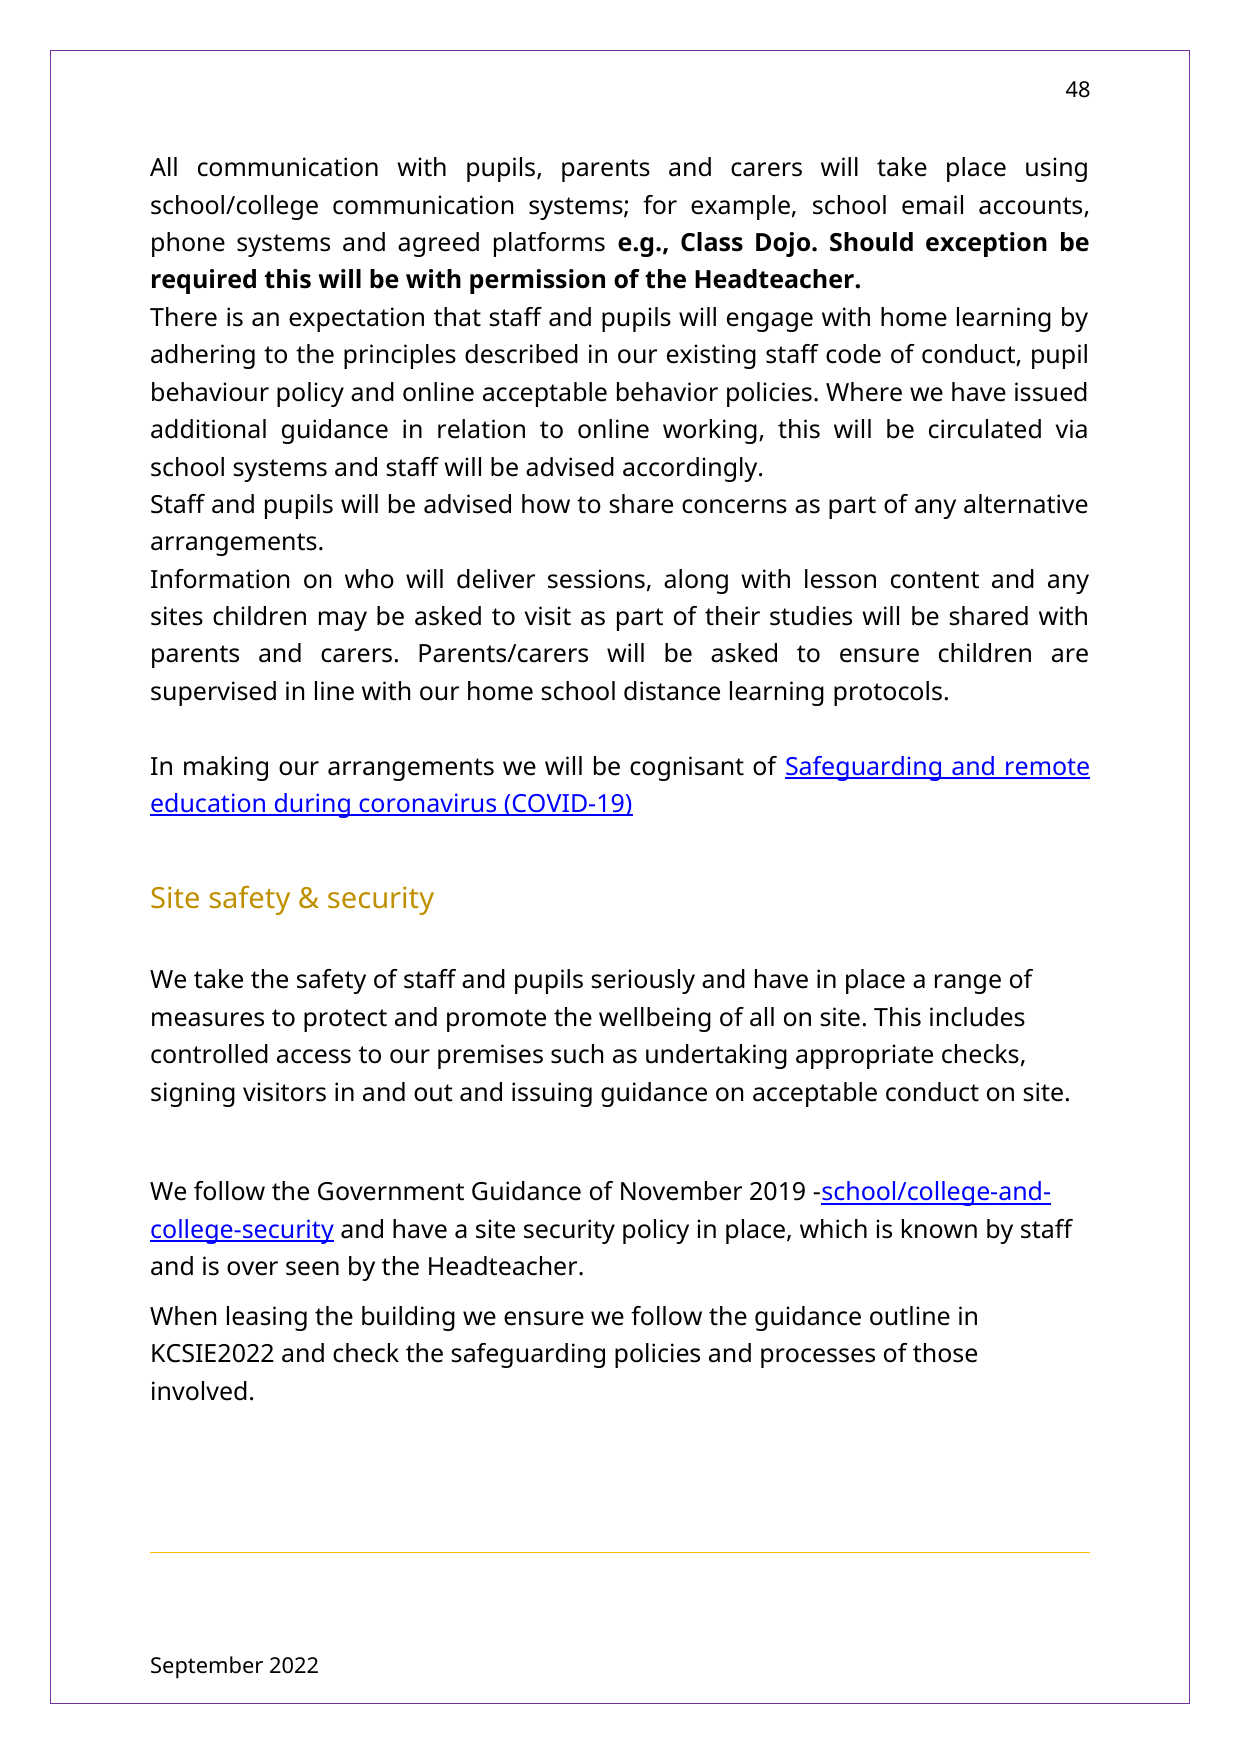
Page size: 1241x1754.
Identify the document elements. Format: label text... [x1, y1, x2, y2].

text We take the safety of staff and pupils seriously and have in place a range of measures to protect and promote the wellbeing of all on site. This includes controlled access to our premises such as undertaking appropriate checks, signing visitors in and out and issuing guidance on acceptable conduct on site. [150, 962, 1090, 1108]
text Staff and pupils will be advised how to share concerns as part of any alternative arrangements. [150, 487, 1090, 558]
text Information on who will deliver sessions, along with lesson content and any sites children may be asked to visit as part of their studies will be shared with parents and carers. Parents/carers will be asked to ensure children are supervised in line with our home school distance learning protocols. [150, 561, 1090, 708]
text There is an expectation that staff and pupils will engage with home learning by adhering to the principles described in our existing staff code of conduct, pupil behaviour policy and online acceptable behavior policies. Where we have issued additional guidance in relation to online working, this will be circulated via school systems and staff will be advised accordingly. [150, 299, 1090, 483]
subtitle Site safety & security [150, 877, 1090, 917]
text When leasing the building we ensure we follow the guidance outline in KCSIE2022 and check the safeguarding policies and processes of those involved. [150, 1299, 1090, 1408]
text We follow the Government Guidance of November 2019 -school/college-and-college-security and have a site security policy in place, which is known by staff and is over seen by the Headteacher. [150, 1174, 1090, 1283]
text All communication with pupils, parents and carers will take place using school/college communication systems; for example, school email accounts, phone systems and agreed platforms e.g., Class Dojo. Should exception be required this will be with permission of the Headteacher. [150, 150, 1090, 296]
text In making our arrangements we will be cognisant of Safeguarding and remote education during coronavirus (COVID-19) [150, 748, 1090, 820]
